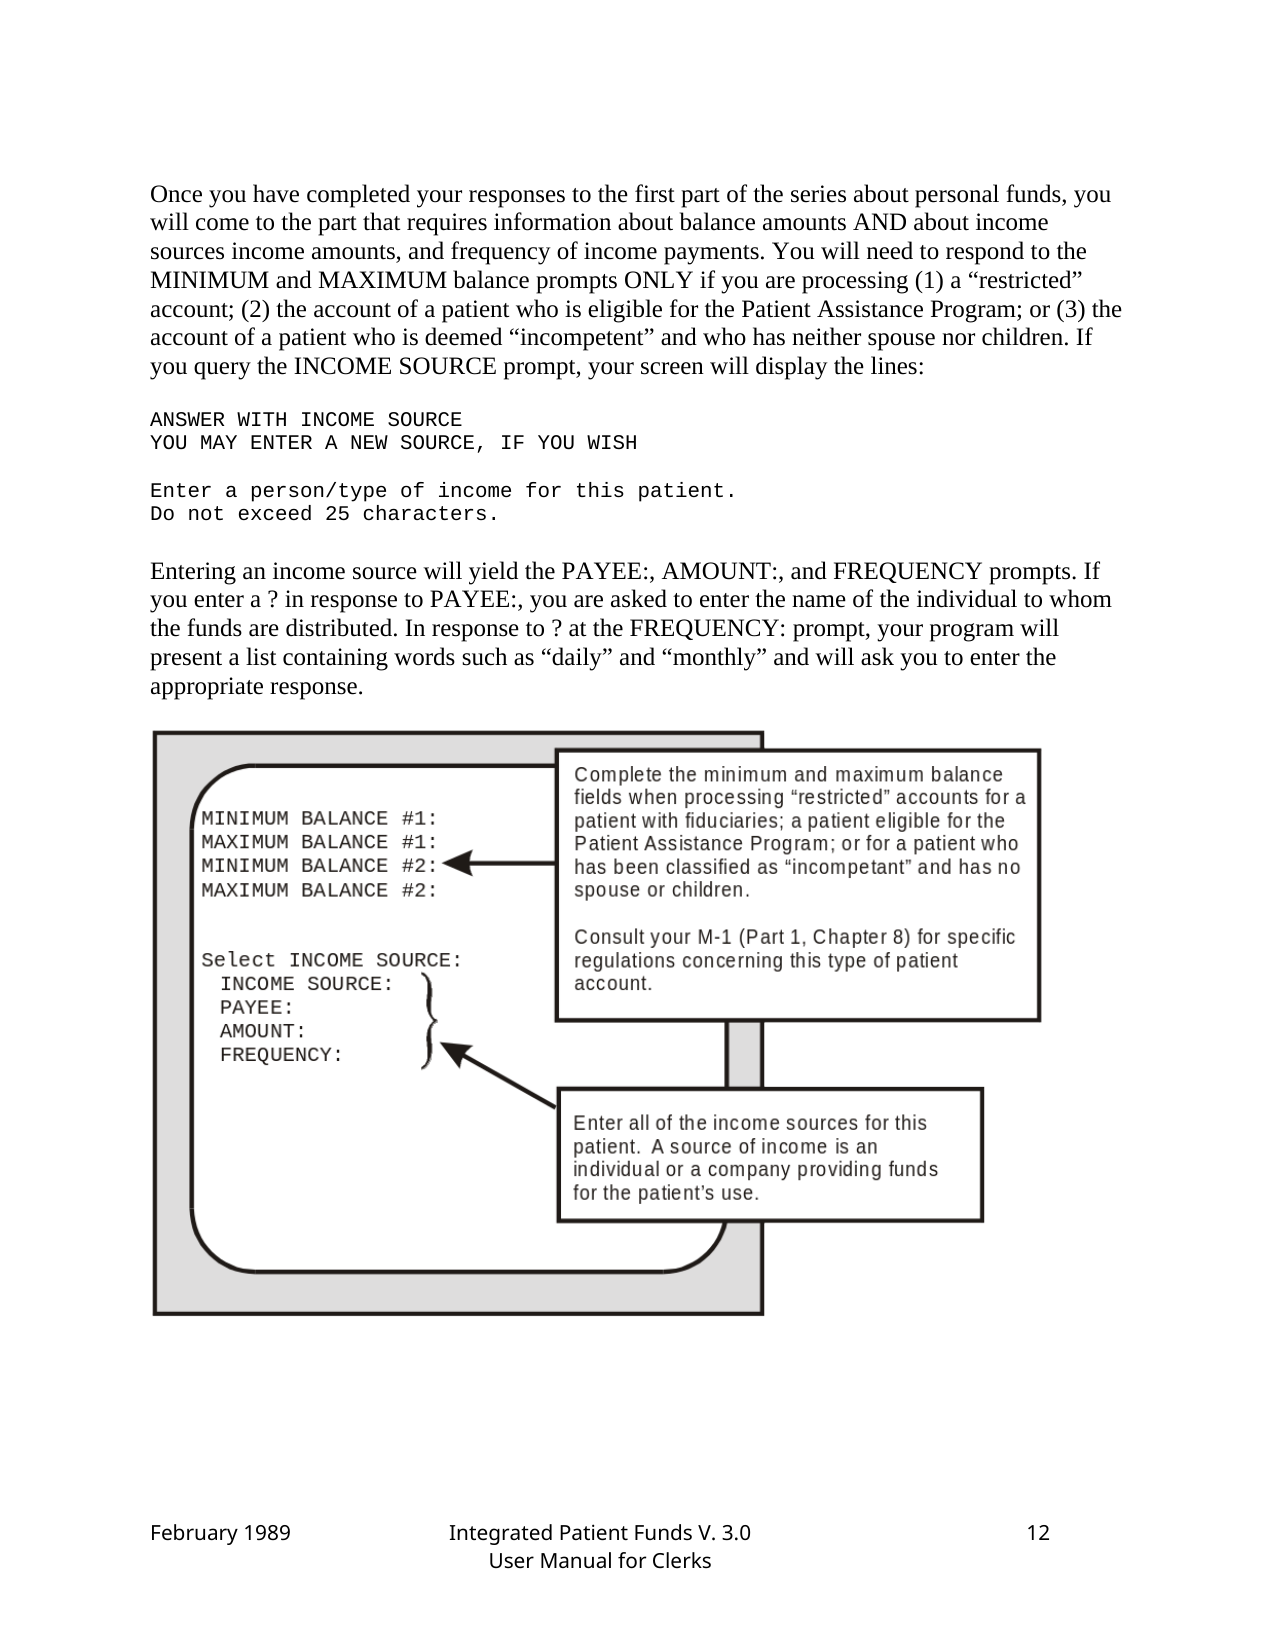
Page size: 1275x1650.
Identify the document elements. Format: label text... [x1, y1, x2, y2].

text Entering an income source will yield the PAYEE:, AMOUNT:, and FREQUENCY prompts. If you enter a ? in response to PAYEE:, you are asked to enter the name of the individual to whom the funds are distributed. In response to ? at the FREQUENCY: prompt, your program will present a list containing words such as “daily” and “monthly” and will ask you to enter the appropriate response. [150, 556, 1125, 699]
text YOU MAY ENTER A NEW SOURCE, IF YOU WISH [150, 432, 1125, 456]
text Once you have completed your responses to the first part of the series about personal funds, you will come to the part that requires information about balance amounts AND about income sources income amounts, and frequency of income payments. You will need to respond to the MINIMUM and MAXIMUM balance prompts ONLY if you are processing (1) a “restricted” account; (2) the account of a patient who is eligible for the Patient Assistance Program; or (3) the account of a patient who is deemed “incompetent” and who has neither spouse nor children. If you query the INCOME SOURCE prompt, your screen will display the lines: [150, 179, 1125, 380]
text ANSWER WITH INCOME SOURCE [150, 409, 1125, 432]
text Do not exceed 25 characters. [150, 503, 1125, 527]
text Enter a person/type of income for this patient. [150, 480, 1125, 503]
